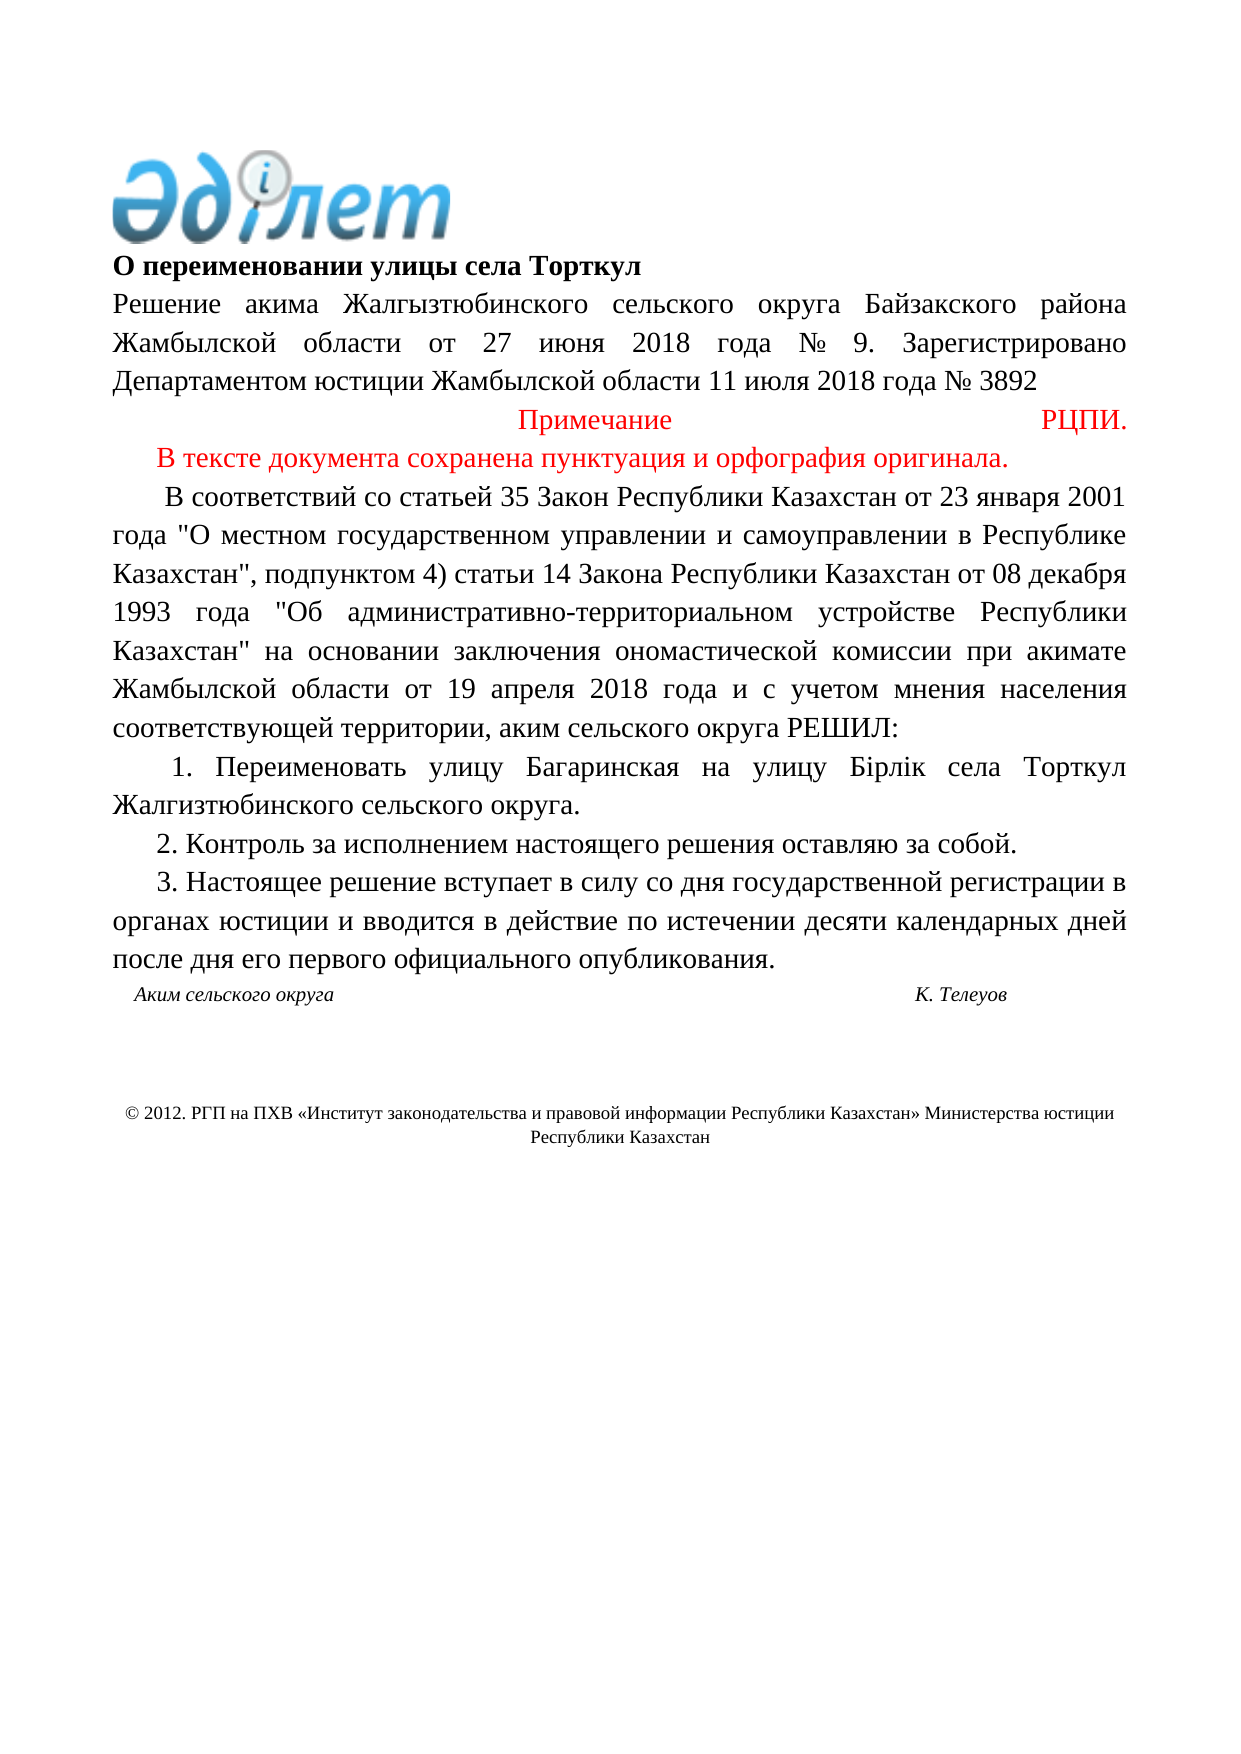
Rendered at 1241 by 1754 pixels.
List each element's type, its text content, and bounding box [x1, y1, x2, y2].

table_header К. Телеуов [913, 980, 1240, 1011]
text Решение акима Жалгызтюбинского сельского округа Байзакского района Жамбылской области от 27 июня 2018 года № 9. Зарегистрировано Департаментом юстиции Жамбылской области 11 июля 2018 года № 3892 [112, 286, 1128, 397]
text 3. Настоящее решение вступает в силу со дня государственной регистрации в органах юстиции и вводится в действие по истечении десяти календарных дней после дня его первого официального опубликования. [112, 864, 1128, 975]
picture [112, 150, 451, 244]
text 1. Переименовать улицу Багаринская на улицу Бірлік села Торткул Жалгизтюбинского сельского округа. [112, 749, 1128, 821]
text О переименовании улицы села Торткул [112, 248, 1128, 281]
text © 2012. РГП на ПХВ «Институт законодательства и правовой информации Республики Казахстан» Министерства юстиции Республики Казахстан [112, 1102, 1128, 1148]
text Примечание РЦПИ. В тексте документа сохранена пунктуация и орфография оригинала. [112, 402, 1128, 474]
text 2. Контроль за исполнением настоящего решения оставляю за собой. [112, 826, 1128, 859]
text В соответствий со статьей 35 Закон Республики Казахстан от 23 января 2001 года "О местном государственном управлении и самоуправлении в Республике Казахстан", подпунктом 4) статьи 14 Закона Республики Казахстан от 08 декабря 1993 года "Об административно-территориальном устройстве Республики Казахстан" на основании заключения ономастической комиссии при акимате Жамбылской области от 19 апреля 2018 года и с учетом мнения населения соответствующей территории, аким сельского округа РЕШИЛ: [112, 479, 1128, 744]
table_header Аким сельского округа [101, 980, 913, 1011]
